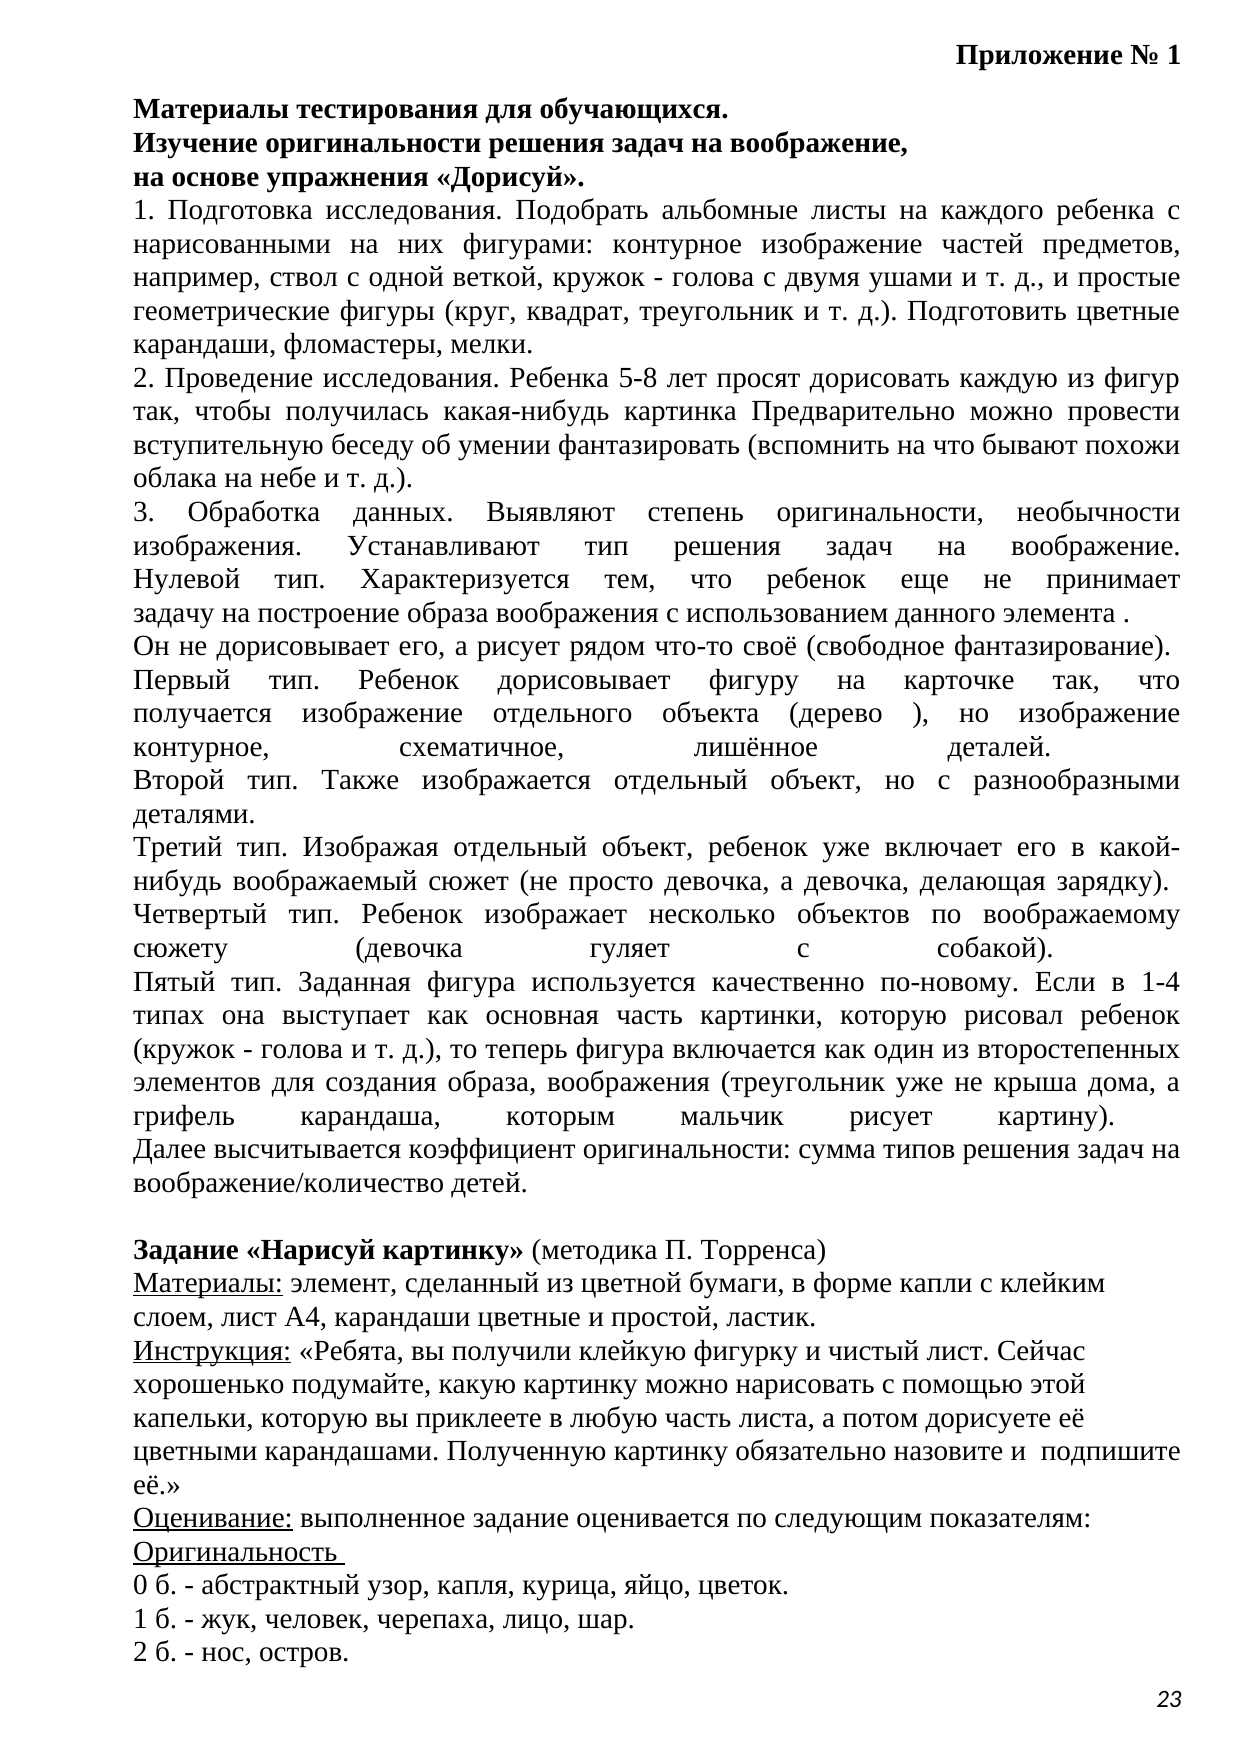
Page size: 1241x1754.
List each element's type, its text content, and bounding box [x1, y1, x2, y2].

text 2. Проведение исследования. Ребенка 5-8 лет просят дорисовать каждую из фигур так, чтобы получилась какая-нибудь картинка Предварительно можно провести вступительную беседу об умении фантазировать (вспомнить на что бывают похожи облака на небе и т. д.). [133, 360, 1181, 494]
text 1. Подготовка исследования. Подобрать альбомные листы на каждого ребенка с нарисованными на них фигурами: контурное изображение частей предметов, например, ствол с одной веткой, кружок - голова с двумя ушами и т. д., и простые геометрические фигуры (круг, квадрат, треугольник и т. д.). Подготовить цветные карандаши, фломастеры, мелки. [133, 192, 1181, 360]
text 3. Обработка данных. Выявляют степень оригинальности, необычности изображения. Устанавливают тип решения задач на воображение. Нулевой тип. Характеризуется тем, что ребенок еще не принимает задачу на построение образа воображения с использованием данного элемента . [133, 494, 1181, 628]
text Он не дорисовывает его, а рисует рядом что-то своё (свободное фантазирование). Первый тип. Ребенок дорисовывает фигуру на карточке так, что получается изображение отдельного объекта (дерево ), но изображение контурное, схематичное, лишённое деталей. Второй тип. Также изображается отдельный объект, но с разнообразными деталями. Третий тип. Изображая отдельный объект, ребенок уже включает его в какой-нибудь воображаемый сюжет (не просто девочка, а девочка, делающая зарядку). Четвертый тип. Ребенок изображает несколько объектов по воображаемому сюжету (девочка гуляет с собакой). Пятый тип. Заданная фигура используется качественно по-новому. Если в 1-4 типах она выступает как основная часть картинки, которую рисовал ребенок (кружок - голова и т. д.), то теперь фигура включается как один из второстепенных элементов для создания образа, воображения (треугольник уже не крыша дома, а грифель карандаша, которым мальчик рисует картину). Далее высчитывается коэффициент оригинальности: сумма типов решения задач на воображение/количество детей. [133, 628, 1181, 1198]
text на основе упражнения «Дорисуй». [133, 159, 1181, 192]
text Приложение № 1 [133, 37, 1181, 71]
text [133, 1232, 1181, 1668]
text Изучение оригинальности решения задач на воображение, [133, 125, 1181, 159]
text Материалы тестирования для обучающихся. [133, 92, 1181, 125]
